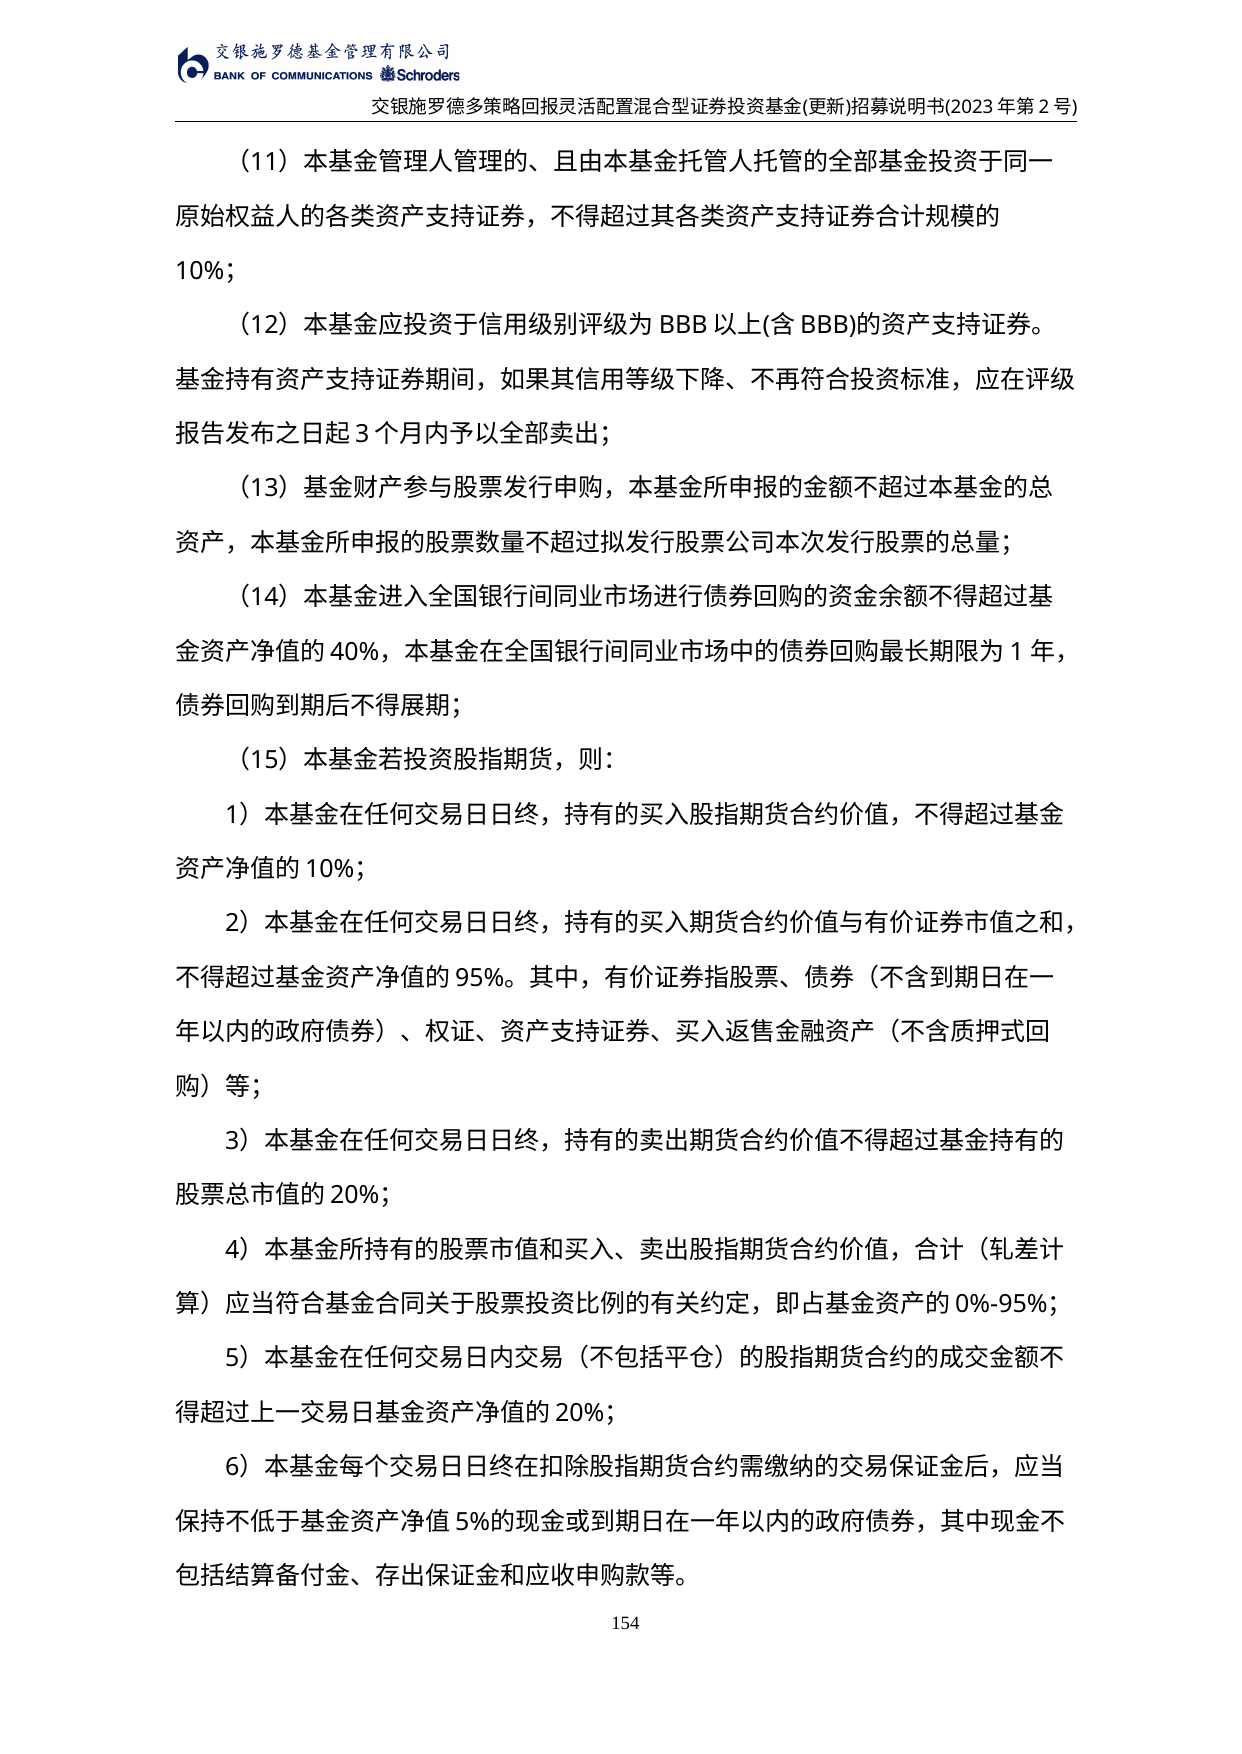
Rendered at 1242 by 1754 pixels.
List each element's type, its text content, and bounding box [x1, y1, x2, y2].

text （15）本基金若投资股指期货，则： [175, 740, 1077, 776]
text 2）本基金在任何交易日日终，持有的买入期货合约价值与有价证券市值之和，不得超过基金资产净值的95%。其中，有价证券指股票、债券（不含到期日在一年以内的政府债券）、权证、资产支持证券、买入返售金融资产（不含质押式回购）等； [175, 903, 1077, 1102]
text 5）本基金在任何交易日内交易（不包括平仓）的股指期货合约的成交金额不得超过上一交易日基金资产净值的20%； [175, 1338, 1077, 1428]
text 6）本基金每个交易日日终在扣除股指期货合约需缴纳的交易保证金后，应当保持不低于基金资产净值5%的现金或到期日在一年以内的政府债券，其中现金不包括结算备付金、存出保证金和应收申购款等。 [175, 1447, 1077, 1592]
text 4）本基金所持有的股票市值和买入、卖出股指期货合约价值，合计（轧差计算）应当符合基金合同关于股票投资比例的有关约定，即占基金资产的0%-95%； [175, 1229, 1077, 1320]
text 1）本基金在任何交易日日终，持有的买入股指期货合约价值，不得超过基金资产净值的10%； [175, 794, 1077, 885]
text （12）本基金应投资于信用级别评级为BBB以上(含BBB)的资产支持证券。基金持有资产支持证券期间，如果其信用等级下降、不再符合投资标准，应在评级报告发布之日起3个月内予以全部卖出； [175, 305, 1077, 450]
text 3）本基金在任何交易日日终，持有的卖出期货合约价值不得超过基金持有的股票总市值的20%； [175, 1120, 1077, 1211]
text （13）基金财产参与股票发行申购，本基金所申报的金额不超过本基金的总资产，本基金所申报的股票数量不超过拟发行股票公司本次发行股票的总量； [175, 468, 1077, 558]
text （11）本基金管理人管理的、且由本基金托管人托管的全部基金投资于同一原始权益人的各类资产支持证券，不得超过其各类资产支持证券合计规模的10%； [175, 142, 1077, 287]
picture [178, 43, 460, 83]
text （14）本基金进入全国银行间同业市场进行债券回购的资金余额不得超过基金资产净值的40%，本基金在全国银行间同业市场中的债券回购最长期限为1 年，债券回购到期后不得展期； [175, 577, 1077, 722]
